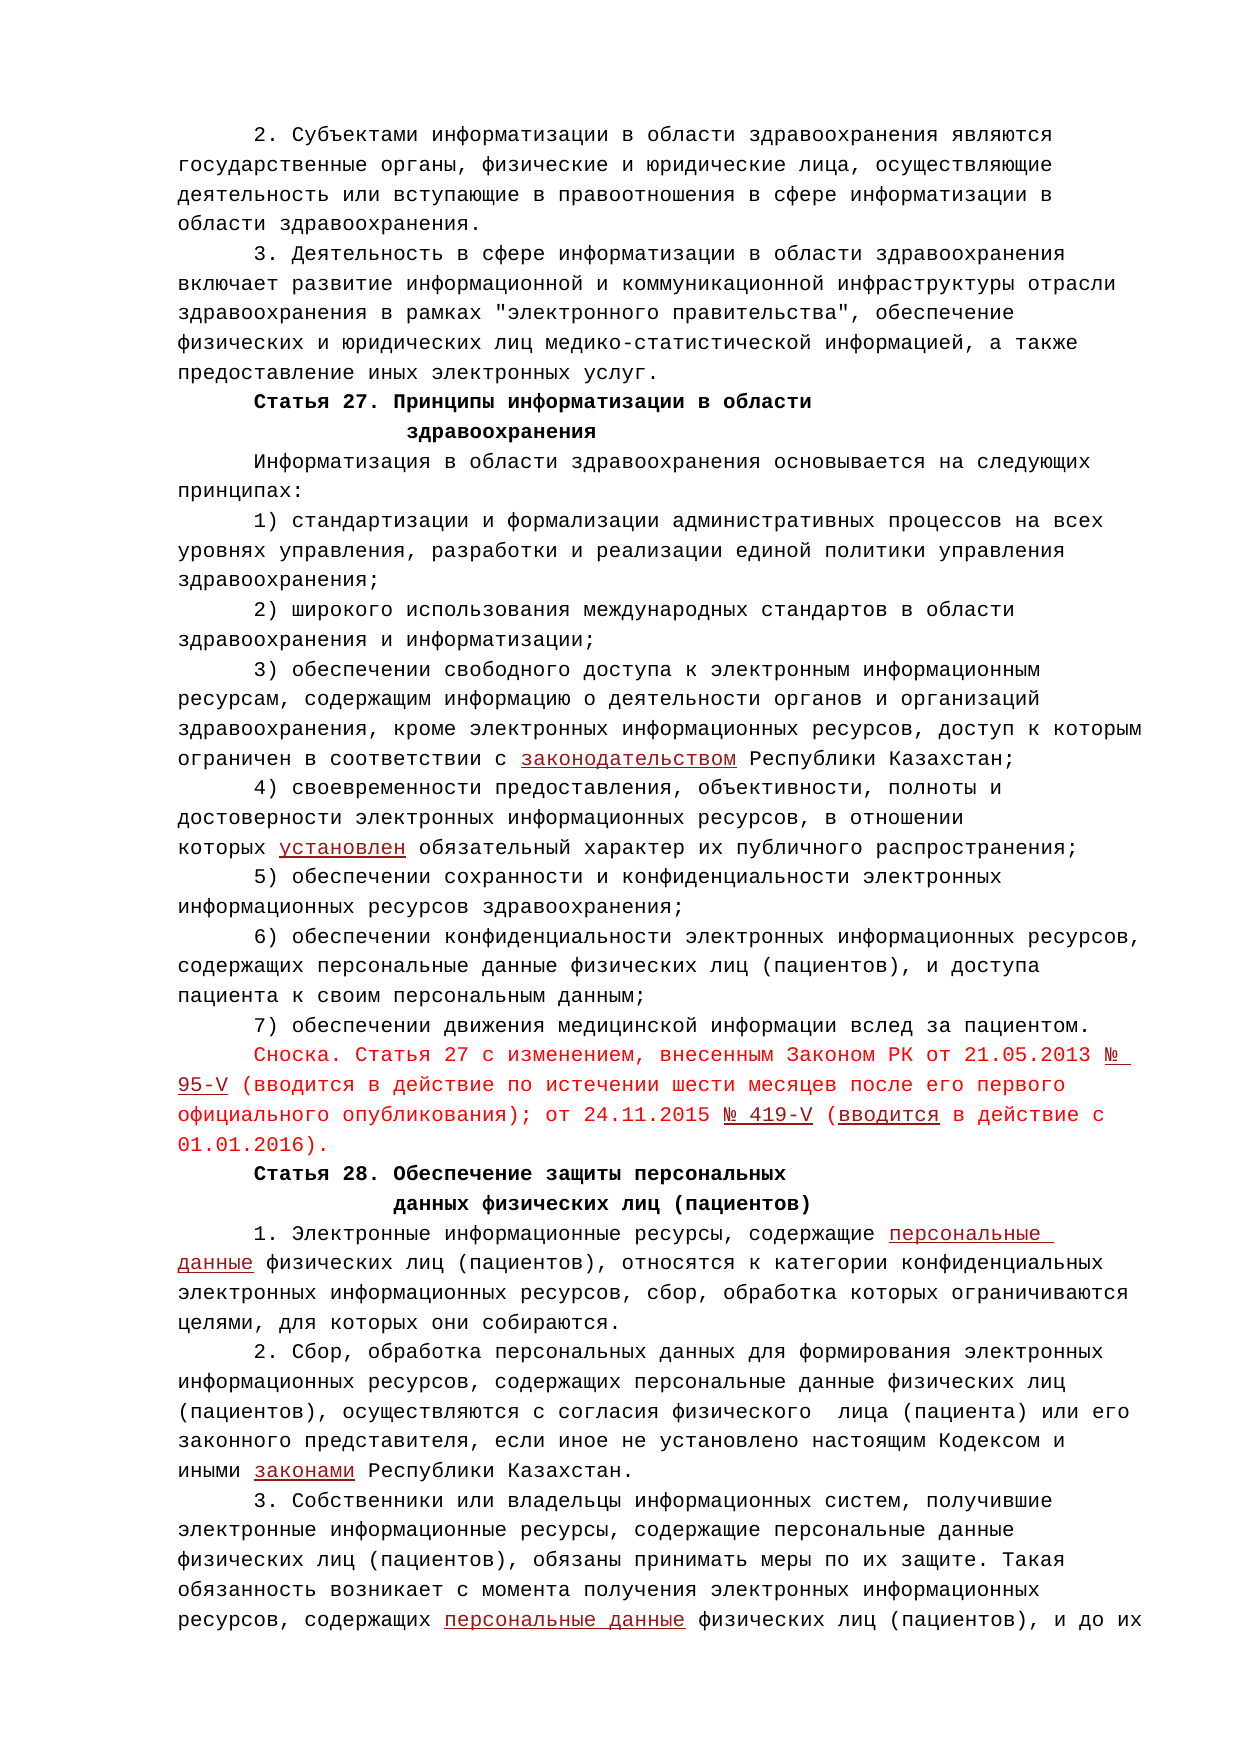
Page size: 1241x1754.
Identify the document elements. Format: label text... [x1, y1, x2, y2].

text Информатизация в области здравоохранения основывается на следующих принципах: 1) стандартизации и формализации административных процессов на всех уровнях управления, разработки и реализации единой политики управления здравоохранения; 2) широкого использования международных стандартов в области здравоохранения и информатизации; 3) обеспечении свободного доступа к электронным информационным ресурсам, содержащим информацию о деятельности органов и организаций здравоохранения, кроме электронных информационных ресурсов, доступ к которым ограничен в соответствии с законодательством Республики Казахстан; 4) своевременности предоставления, объективности, полноты и достоверности электронных информационных ресурсов, в отношении которых установлен обязательный характер их публичного распространения; 5) обеспечении сохранности и конфиденциальности электронных информационных ресурсов здравоохранения; 6) обеспечении конфиденциальности электронных информационных ресурсов, содержащих персональные данные физических лиц (пациентов), и доступа пациента к своим персональным данным; 7) обеспечении движения медицинской информации вслед за пациентом. Сноска. Статья 27 с изменением, внесенным Законом РК от 21.05.2013 № 95-V (вводится в действие по истечении шести месяцев после его первого официального опубликования); от 24.11.2015 № 419-V (вводится в действие с 01.01.2016). [177, 445, 1152, 1157]
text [177, 1217, 1152, 1632]
text Статья 27. Принципы информатизации в области здравоохранения [177, 385, 1152, 445]
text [177, 118, 1152, 385]
text Статья 28. Обеспечение защиты персональных данных физических лиц (пациентов) [177, 1157, 1152, 1217]
